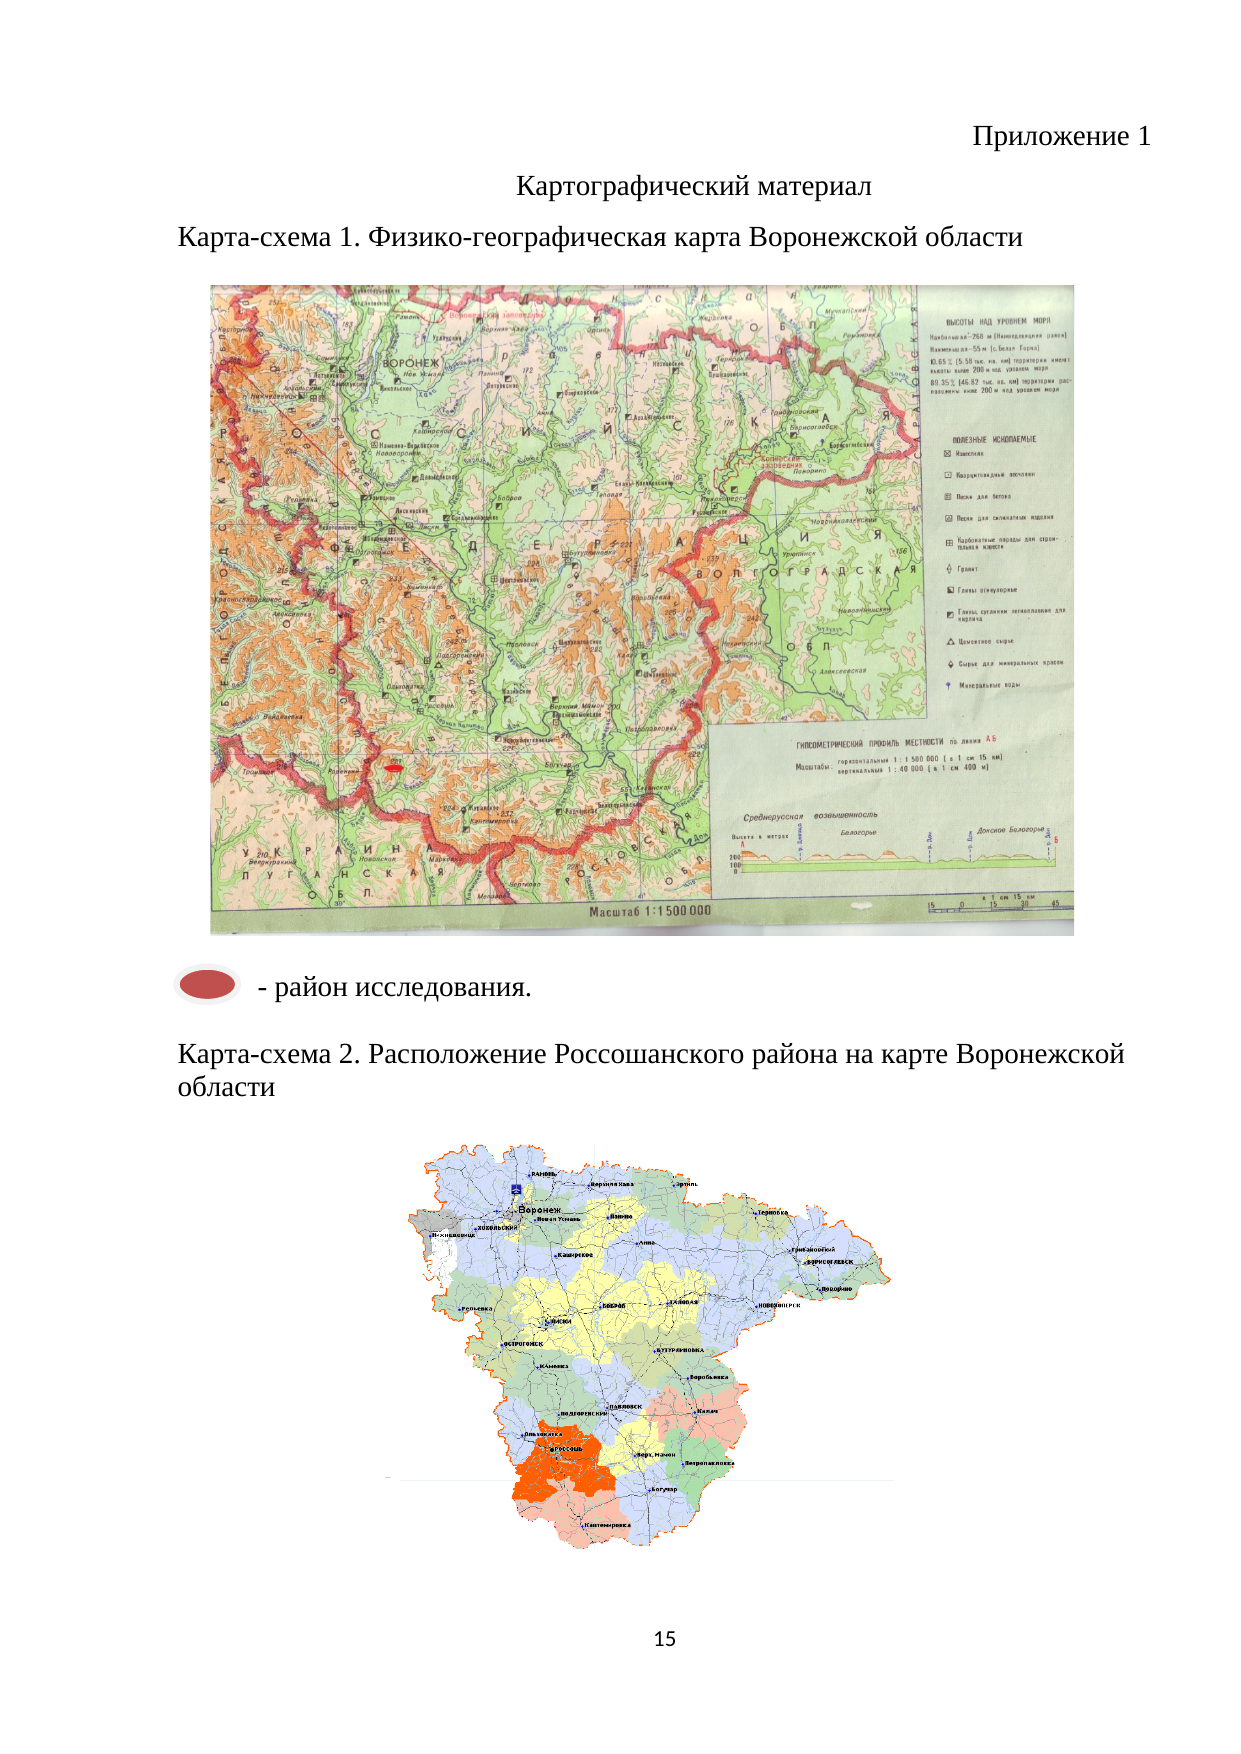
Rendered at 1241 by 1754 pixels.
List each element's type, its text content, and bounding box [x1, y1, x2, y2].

picture [385, 1136, 900, 1555]
text Приложение 1 [177, 118, 1152, 152]
text - район исследования. [228, 969, 1152, 1002]
text Картографический материал [177, 168, 1152, 202]
picture [210, 285, 1075, 936]
text Карта-схема 1. Физико-географическая карта Воронежской области [177, 219, 1152, 252]
text Карта-схема 2. Расположение Россошанского района на карте Воронежской области [177, 1036, 1152, 1103]
